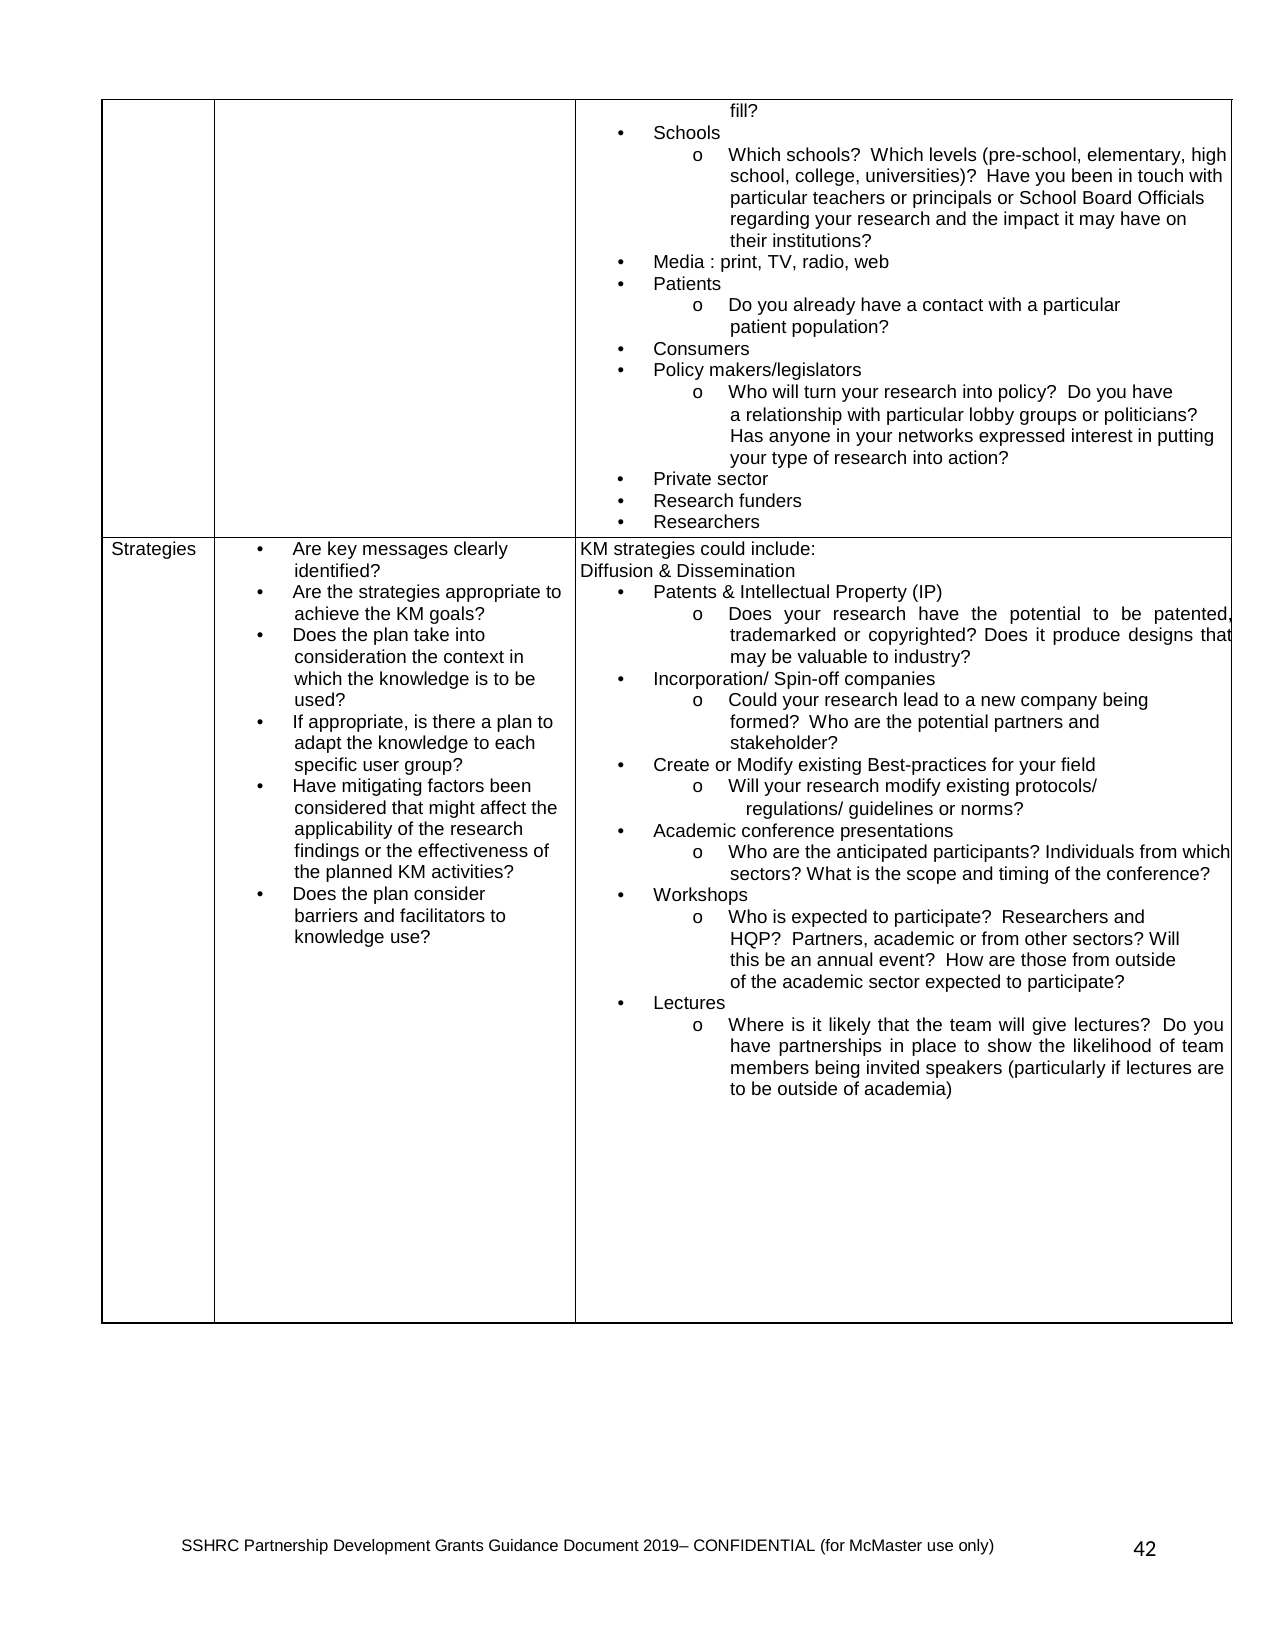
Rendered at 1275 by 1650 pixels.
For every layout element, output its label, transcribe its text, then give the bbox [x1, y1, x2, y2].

table_cell • Are key messages clearly identified? • Are the strategies appropriate to achieve the KM goals? • Does the plan take into consideration the context in which the knowledge is to be used? • If appropriate, is there a plan to adapt the knowledge to each specific user group? • Have mitigating factors been considered that might affect the applicability of the research findings or the effectiveness of the planned KM activities? • Does the plan consider barriers and facilitators to knowledge use? [215, 538, 575, 1322]
table_header [215, 100, 575, 536]
table_header fill? • Schools o Which schools? Which levels (pre-school, elementary, high school, college, universities)? Have you been in touch with particular teachers or principals or School Board Officials regarding your research and the impact it may have on their institutions? • Media : print, TV, radio, web • Patients o Do you already have a contact with a particular patient population? • Consumers • Policy makers/legislators o Who will turn your research into policy? Do you have a relationship with particular lobby groups or politicians? Has anyone in your networks expressed interest in putting your type of research into action? • Private sector • Research funders • Researchers [576, 100, 1231, 536]
table_cell Strategies [103, 538, 214, 1322]
table_cell KM strategies could include: Diffusion & Dissemination • Patents & Intellectual Property (IP) o Does your research have the potential to be patented, trademarked or copyrighted? Does it produce designs that may be valuable to industry? • Incorporation/ Spin-off companies o Could your research lead to a new company being formed? Who are the potential partners and stakeholder? • Create or Modify existing Best-practices for your field o Will your research modify existing protocols/ regulations/ guidelines or norms? • Academic conference presentations o Who are the anticipated participants? Individuals from which sectors? What is the scope and timing of the conference? • Workshops o Who is expected to participate? Researchers and HQP? Partners, academic or from other sectors? Will this be an annual event? How are those from outside of the academic sector expected to participate? • Lectures o Where is it likely that the team will give lectures? Do you have partnerships in place to show the likelihood of team members being invited speakers (particularly if lectures are to be outside of academia) [576, 538, 1231, 1322]
table_header [103, 100, 214, 536]
